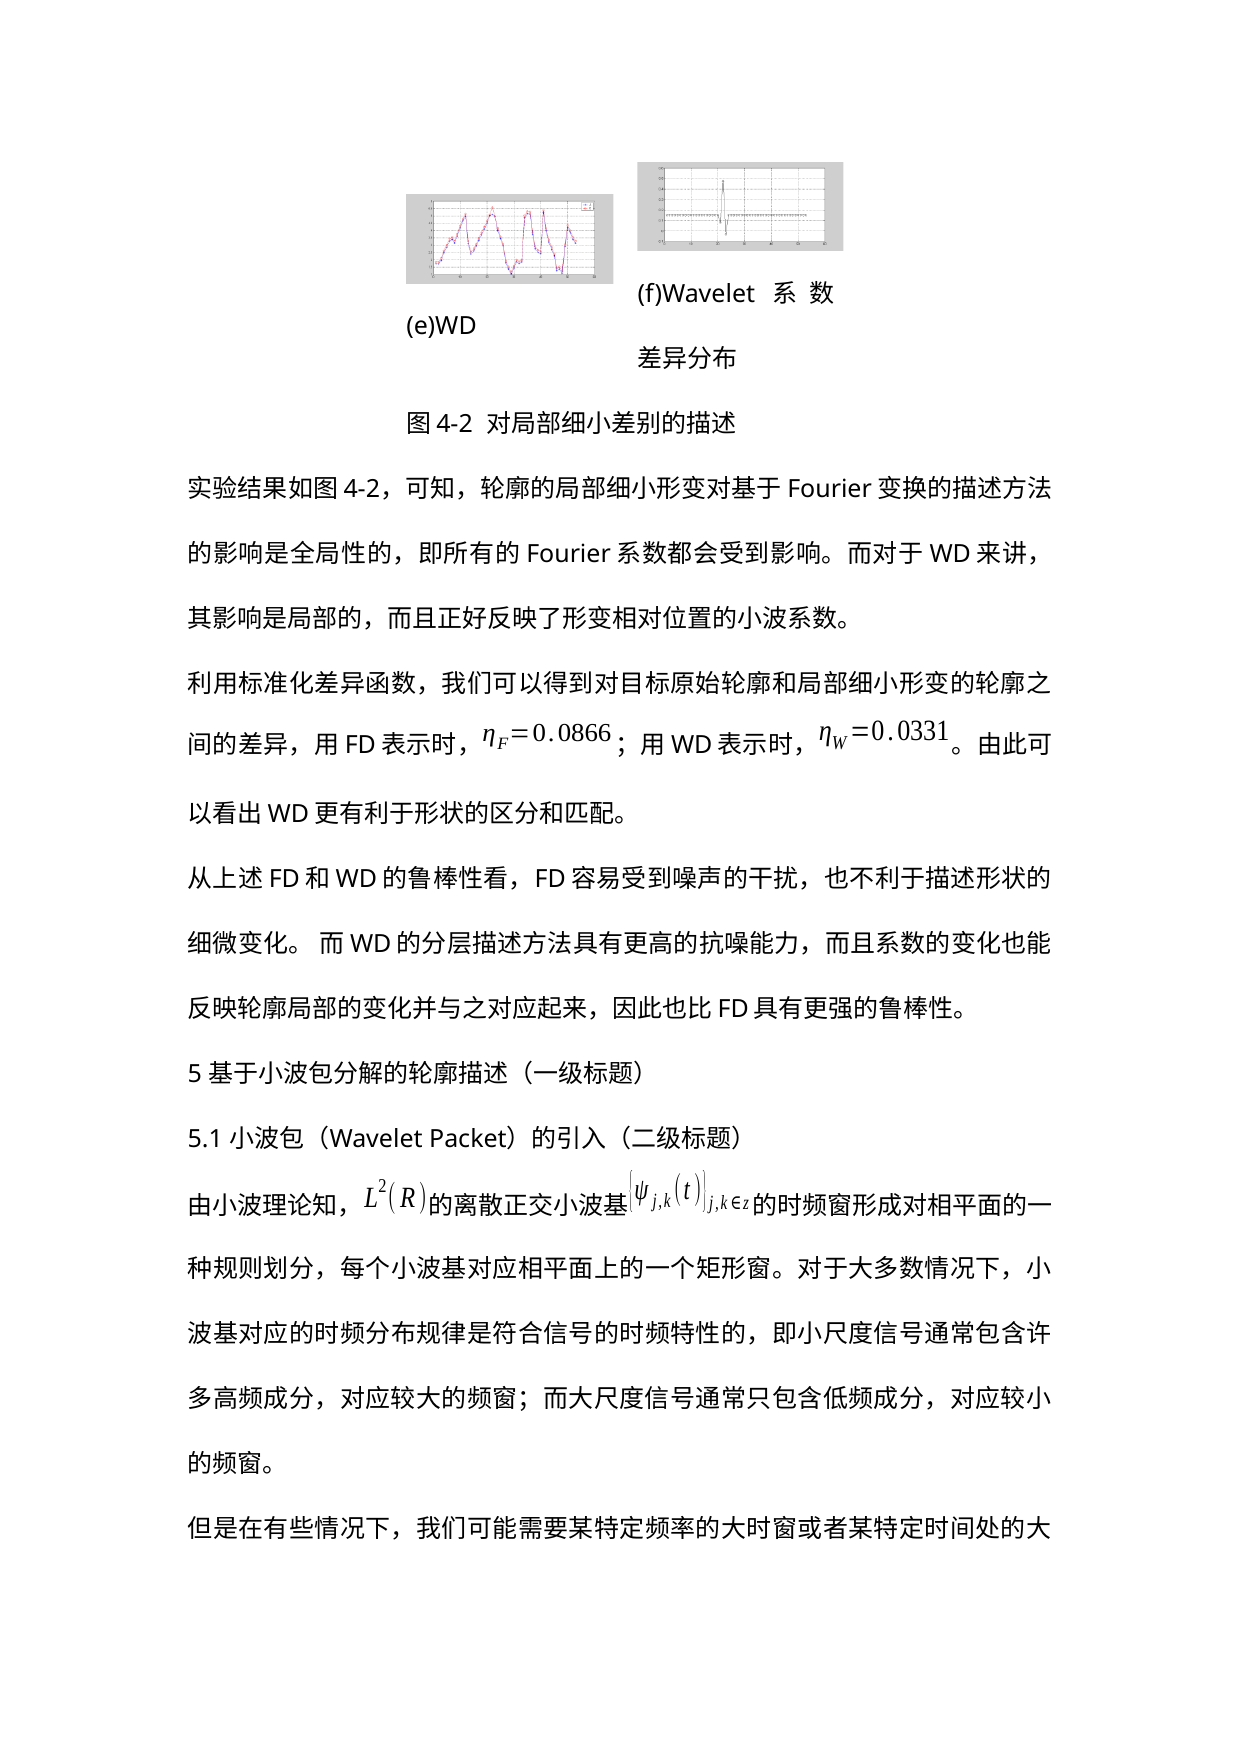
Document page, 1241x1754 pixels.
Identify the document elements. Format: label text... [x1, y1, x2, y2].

text 实验结果如图4-2，可知，轮廓的局部细小形变对基于Fourier变换的描述方法的影响是全局性的，即所有的Fourier系数都会受到影响。而对于WD来讲，其影响是局部的，而且正好反映了形变相对位置的小波系数。 [187, 454, 1053, 649]
text 从上述FD和WD的鲁棒性看，FD容易受到噪声的干扰，也不利于描述形状的细微变化。 而WD的分层描述方法具有更高的抗噪能力，而且系数的变化也能反映轮廓局部的变化并与之对应起来，因此也比FD具有更强的鲁棒性。 [187, 844, 1053, 1039]
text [187, 1494, 1053, 1559]
text 5.1 小波包（Wavelet Packet）的引入（二级标题） [187, 1104, 1053, 1169]
table_cell (e)WD [395, 162, 626, 389]
text 5 基于小波包分解的轮廓描述（一级标题） [187, 1039, 1053, 1104]
table_cell (f)Wavelet系数差异分布 [626, 162, 845, 389]
text 利用标准化差异函数，我们可以得到对目标原始轮廓和局部细小形变的轮廓之间的差异，用FD表示时，；用WD表示时，。由此可以看出WD更有利于形状的区分和匹配。 [187, 649, 1053, 844]
text 由小波理论知，的离散正交小波基的时频窗形成对相平面的一种规则划分，每个小波基对应相平面上的一个矩形窗。对于大多数情况下，小波基对应的时频分布规律是符合信号的时频特性的，即小尺度信号通常包含许多高频成分，对应较大的频窗；而大尺度信号通常只包含低频成分，对应较小的频窗。 [187, 1169, 1053, 1494]
table_cell 图4-2 对局部细小差别的描述 [395, 390, 845, 454]
picture [637, 162, 844, 251]
picture [406, 194, 614, 284]
